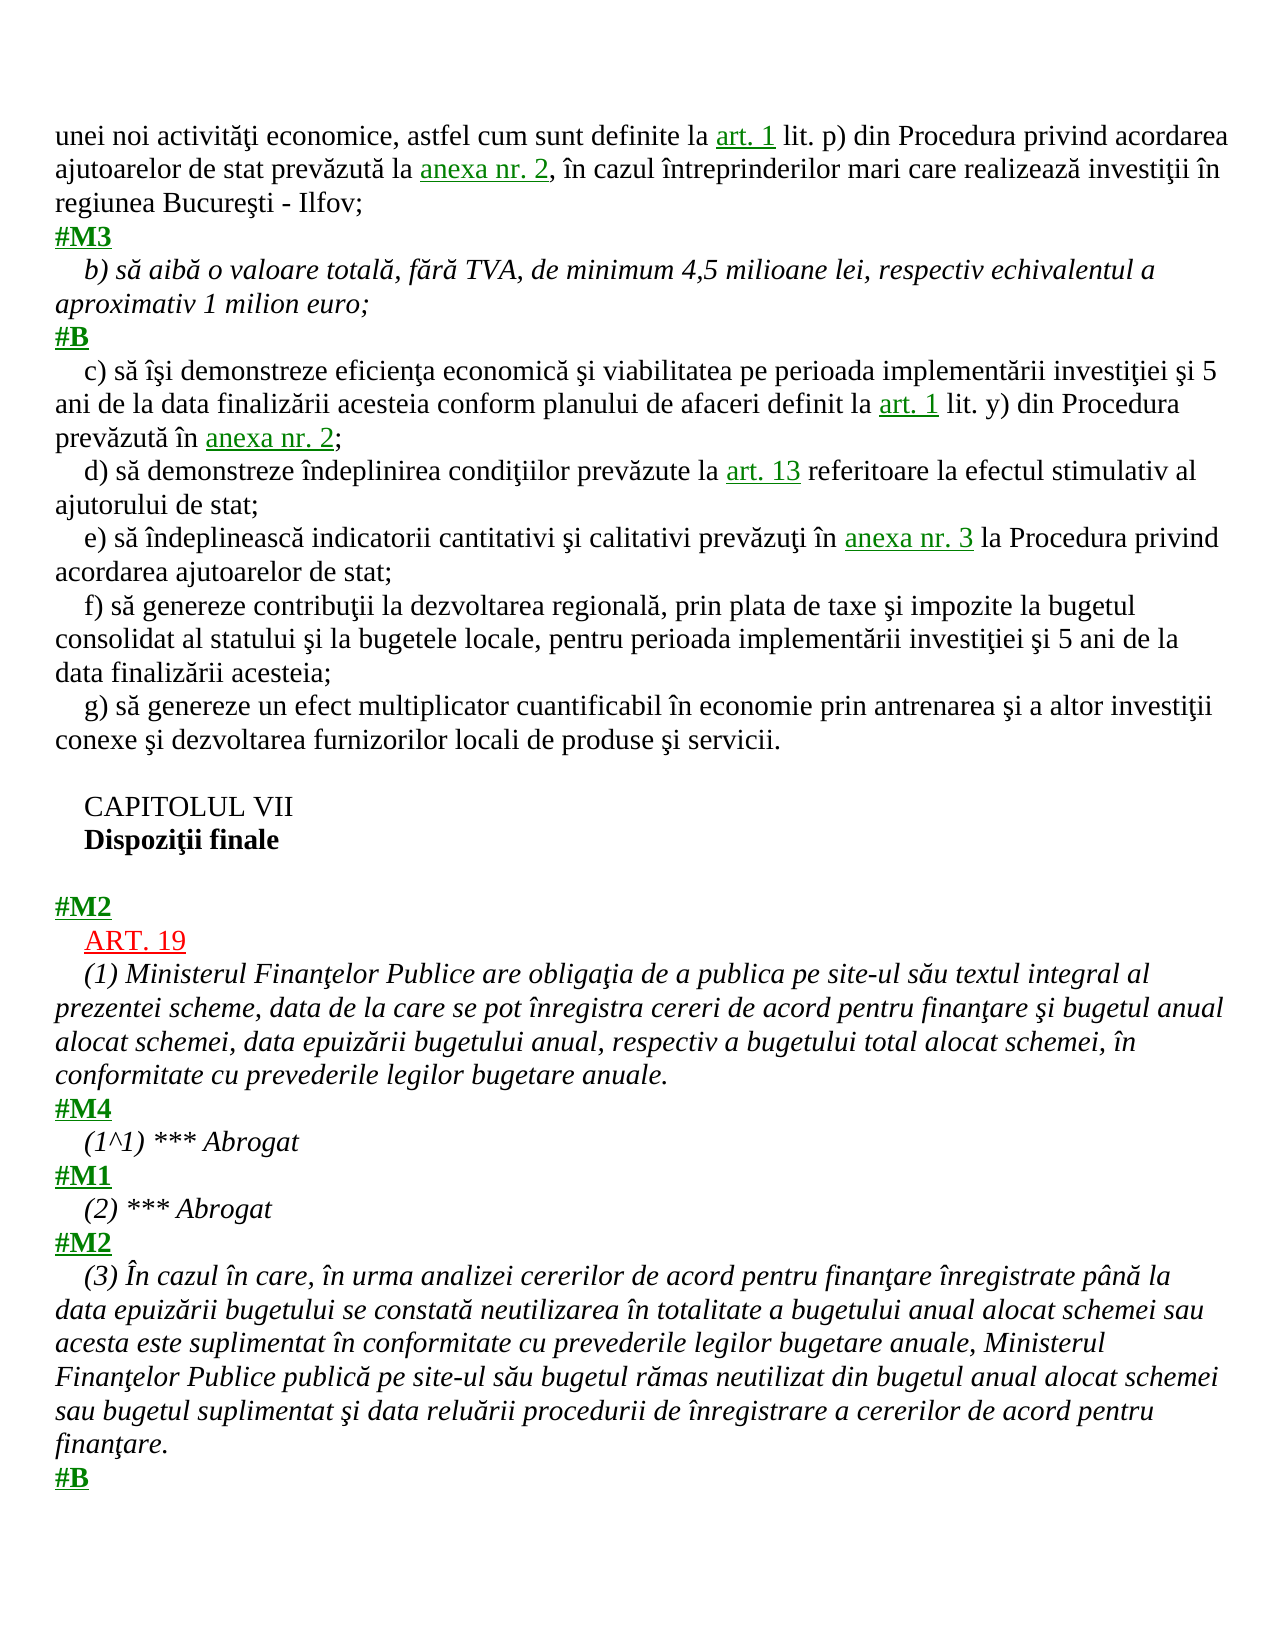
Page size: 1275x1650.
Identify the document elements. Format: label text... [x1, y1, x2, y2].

text (1) Ministerul Finanţelor Publice are obligaţia de a publica pe site-ul său textul integral al prezentei scheme, data de la care se pot înregistra cereri de acord pentru finanţare şi bugetul anual alocat schemei, data epuizării bugetului anual, respectiv a bugetului total alocat schemei, în conformitate cu prevederile legilor bugetare anuale. [55, 957, 1229, 1091]
text e) să îndeplinească indicatorii cantitativi şi calitativi prevăzuţi în anexa nr. 3 la Procedura privind acordarea ajutoarelor de stat; [55, 521, 1229, 588]
text Dispoziţii finale [55, 822, 1229, 856]
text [55, 118, 1229, 219]
text #B [55, 319, 1229, 353]
text ART. 19 [55, 923, 1229, 957]
text CAPITOLUL VII [55, 789, 1229, 822]
text #B [55, 1460, 1229, 1493]
text #M1 [55, 1158, 1229, 1191]
text #M2 [55, 1225, 1229, 1258]
text f) să genereze contribuţii la dezvoltarea regională, prin plata de taxe şi impozite la bugetul consolidat al statului şi la bugetele locale, pentru perioada implementării investiţiei şi 5 ani de la data finalizării acesteia; [55, 588, 1229, 688]
text c) să îşi demonstreze eficienţa economică şi viabilitatea pe perioada implementării investiţiei şi 5 ani de la data finalizării acesteia conform planului de afaceri definit la art. 1 lit. y) din Procedura prevăzută în anexa nr. 2; [55, 353, 1229, 453]
text d) să demonstreze îndeplinirea condiţiilor prevăzute la art. 13 referitoare la efectul stimulativ al ajutorului de stat; [55, 453, 1229, 521]
text b) să aibă o valoare totală, fără TVA, de minimum 4,5 milioane lei, respectiv echivalentul a aproximativ 1 milion euro; [55, 252, 1229, 319]
text (1^1) *** Abrogat [55, 1124, 1229, 1158]
text #M4 [55, 1091, 1229, 1124]
text (2) *** Abrogat [55, 1191, 1229, 1225]
text g) să genereze un efect multiplicator cuantificabil în economie prin antrenarea şi a altor investiţii conexe şi dezvoltarea furnizorilor locali de produse şi servicii. [55, 688, 1229, 755]
text #M2 [55, 889, 1229, 923]
text #M3 [55, 219, 1229, 252]
text (3) În cazul în care, în urma analizei cererilor de acord pentru finanţare înregistrate până la data epuizării bugetului se constată neutilizarea în totalitate a bugetului anual alocat schemei sau acesta este suplimentat în conformitate cu prevederile legilor bugetare anuale, Ministerul Finanţelor Publice publică pe site-ul său bugetul rămas neutilizat din bugetul anual alocat schemei sau bugetul suplimentat şi data reluării procedurii de înregistrare a cererilor de acord pentru finanţare. [55, 1258, 1229, 1460]
